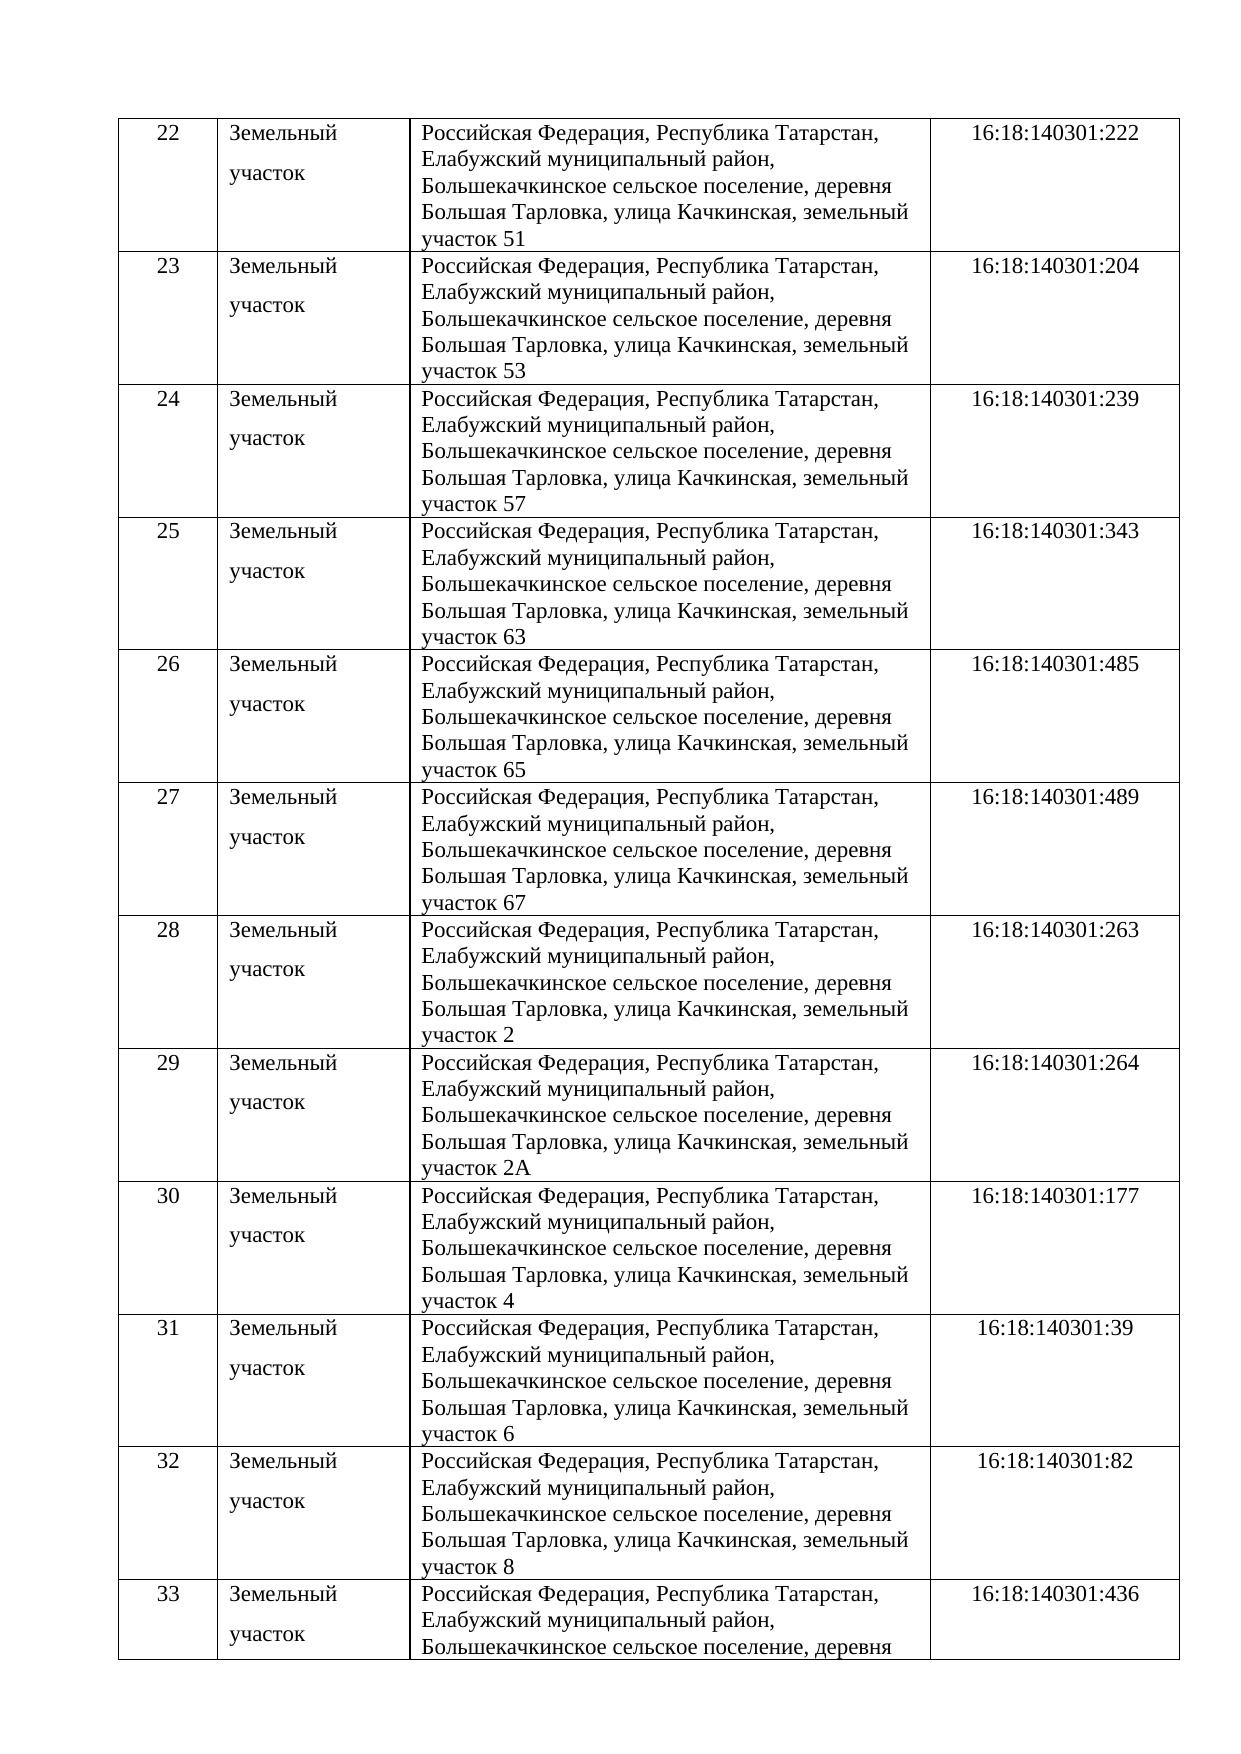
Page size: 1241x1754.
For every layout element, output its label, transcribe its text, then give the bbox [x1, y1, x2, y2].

table_cell 16:18:140301:436 [931, 1580, 1179, 1659]
table_cell 16:18:140301:263 [931, 916, 1179, 1048]
table_cell Земельный участок [218, 1182, 409, 1313]
table_cell 16:18:140301:39 [931, 1315, 1179, 1446]
table_cell Российская Федерация, Республика Татарстан, Елабужский муниципальный район, Большекачкинское сельское поселение, деревня Большая Тарловка, улица Качкинская, земельный участок 6 [411, 1315, 930, 1446]
table_cell 30 [119, 1182, 217, 1313]
table_cell Земельный участок [218, 252, 409, 384]
table_cell 32 [119, 1447, 217, 1579]
table_cell 16:18:140301:239 [931, 385, 1179, 517]
table_cell Земельный участок [218, 650, 409, 782]
table_cell Земельный участок [218, 1580, 409, 1659]
table_cell 16:18:140301:177 [931, 1182, 1179, 1313]
table_cell 29 [119, 1049, 217, 1181]
table_cell 24 [119, 385, 217, 517]
table_cell 22 [119, 119, 217, 251]
table_cell Земельный участок [218, 1049, 409, 1181]
table_cell Российская Федерация, Республика Татарстан, Елабужский муниципальный район, Большекачкинское сельское поселение, деревня Большая Тарловка, улица Качкинская, земельный участок 2А [411, 1049, 930, 1181]
table_cell 23 [119, 252, 217, 384]
table_cell Земельный участок [218, 783, 409, 915]
table_cell 16:18:140301:343 [931, 518, 1179, 649]
table_cell Земельный участок [218, 1447, 409, 1579]
table_cell Земельный участок [218, 385, 409, 517]
table_cell Российская Федерация, Республика Татарстан, Елабужский муниципальный район, Большекачкинское сельское поселение, деревня Большая Тарловка, улица Качкинская, земельный участок 8 [411, 1447, 930, 1579]
table_cell 16:18:140301:204 [931, 252, 1179, 384]
table_cell 25 [119, 518, 217, 649]
table_cell 27 [119, 783, 217, 915]
table_cell Земельный участок [218, 1315, 409, 1446]
table_cell Земельный участок [218, 916, 409, 1048]
table_cell Земельный участок [218, 119, 409, 251]
table_cell Российская Федерация, Республика Татарстан, Елабужский муниципальный район, Большекачкинское сельское поселение, деревня Большая Тарловка, улица Качкинская, земельный участок 4 [411, 1182, 930, 1313]
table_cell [411, 1580, 930, 1659]
table_cell 16:18:140301:82 [931, 1447, 1179, 1579]
table_cell 16:18:140301:222 [931, 119, 1179, 251]
table_cell Российская Федерация, Республика Татарстан, Елабужский муниципальный район, Большекачкинское сельское поселение, деревня Большая Тарловка, улица Качкинская, земельный участок 63 [411, 518, 930, 649]
table_cell 16:18:140301:264 [931, 1049, 1179, 1181]
table_cell 33 [119, 1580, 217, 1659]
table_cell 28 [119, 916, 217, 1048]
table_cell Российская Федерация, Республика Татарстан, Елабужский муниципальный район, Большекачкинское сельское поселение, деревня Большая Тарловка, улица Качкинская, земельный участок 51 [411, 119, 930, 251]
table_cell 26 [119, 650, 217, 782]
table_cell Российская Федерация, Республика Татарстан, Елабужский муниципальный район, Большекачкинское сельское поселение, деревня Большая Тарловка, улица Качкинская, земельный участок 67 [411, 783, 930, 915]
table_cell Российская Федерация, Республика Татарстан, Елабужский муниципальный район, Большекачкинское сельское поселение, деревня Большая Тарловка, улица Качкинская, земельный участок 53 [411, 252, 930, 384]
table_cell Российская Федерация, Республика Татарстан, Елабужский муниципальный район, Большекачкинское сельское поселение, деревня Большая Тарловка, улица Качкинская, земельный участок 2 [411, 916, 930, 1048]
table_cell Российская Федерация, Республика Татарстан, Елабужский муниципальный район, Большекачкинское сельское поселение, деревня Большая Тарловка, улица Качкинская, земельный участок 57 [411, 385, 930, 517]
table_cell Земельный участок [218, 518, 409, 649]
table_cell 16:18:140301:489 [931, 783, 1179, 915]
table_cell Российская Федерация, Республика Татарстан, Елабужский муниципальный район, Большекачкинское сельское поселение, деревня Большая Тарловка, улица Качкинская, земельный участок 65 [411, 650, 930, 782]
table_cell 16:18:140301:485 [931, 650, 1179, 782]
table_cell 31 [119, 1315, 217, 1446]
